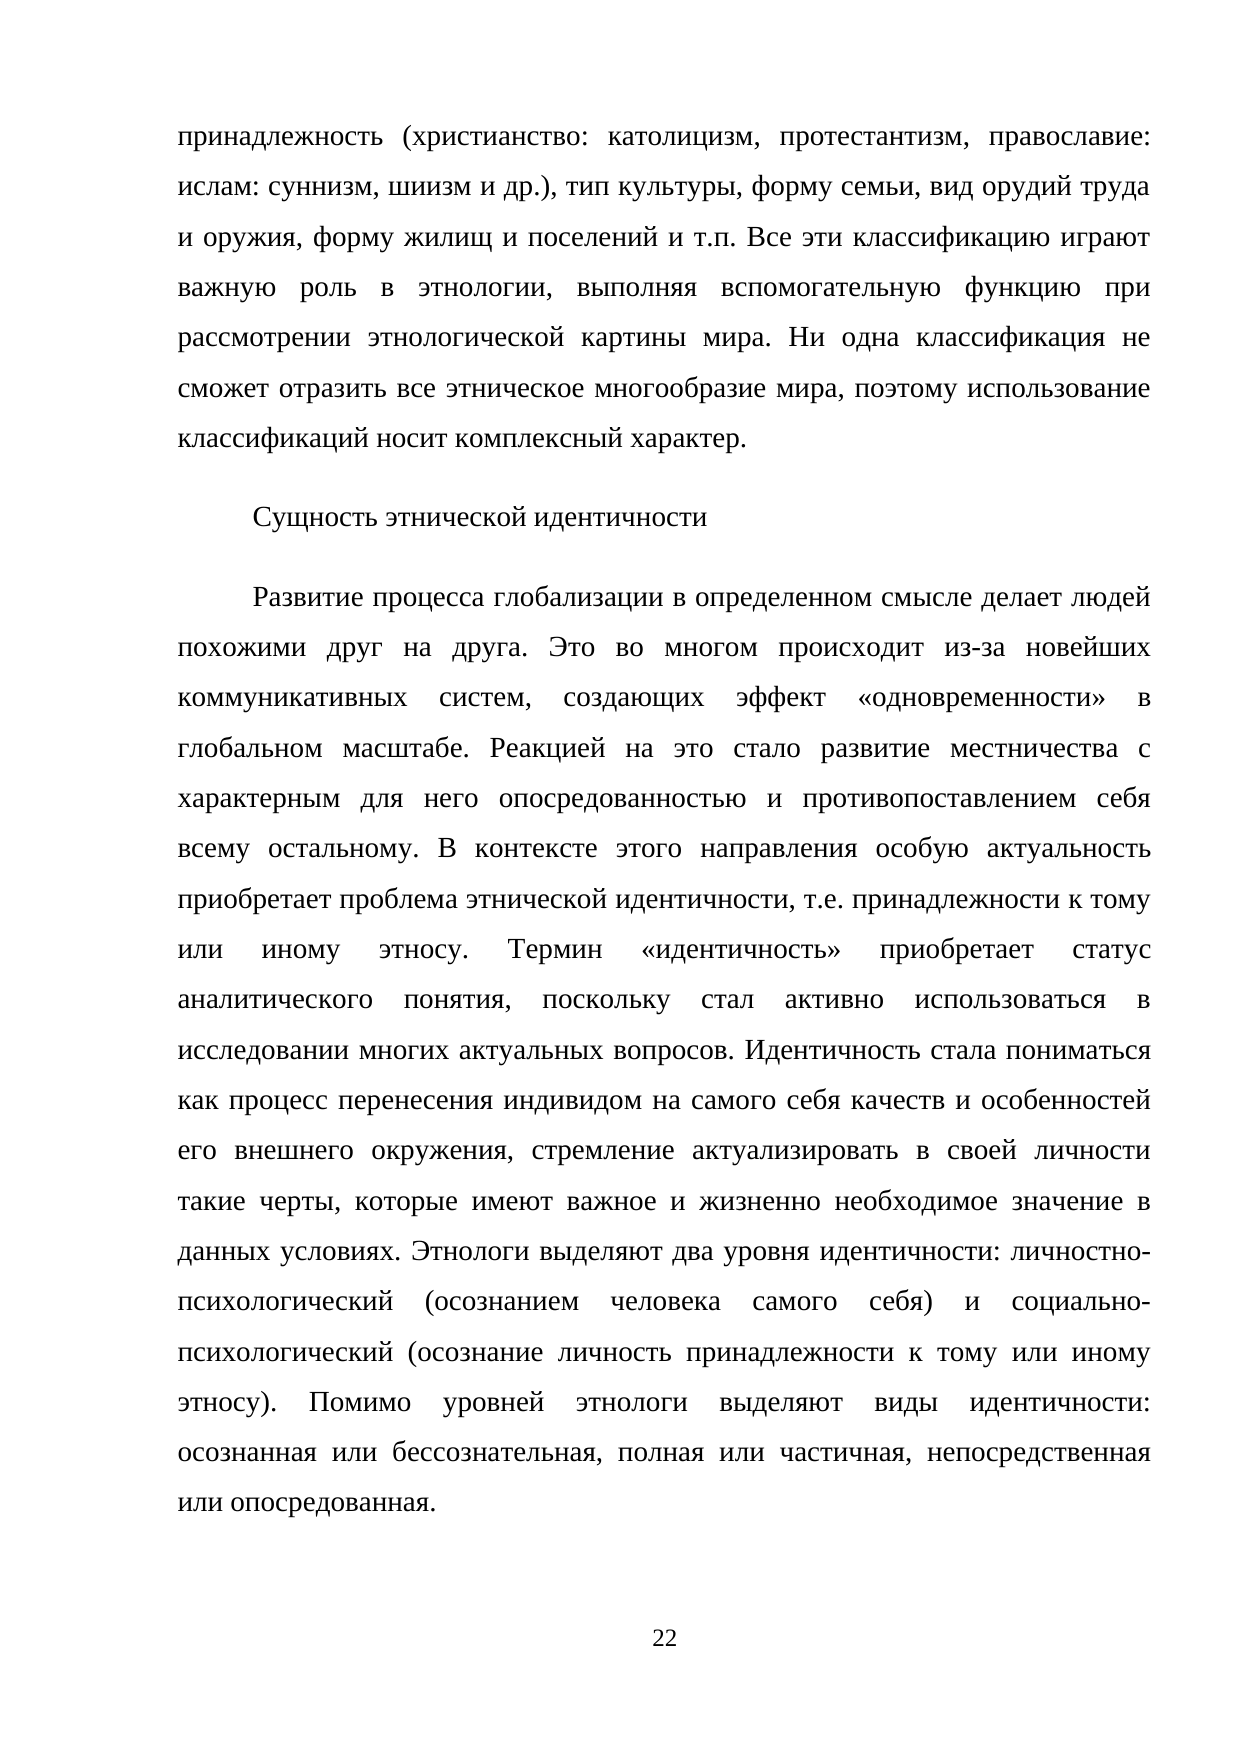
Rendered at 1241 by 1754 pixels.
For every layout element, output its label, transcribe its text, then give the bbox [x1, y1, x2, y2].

text Сущность этнической идентичности [177, 499, 1152, 533]
text Развитие процесса глобализации в определенном смысле делает людей похожими друг на друга. Это во многом происходит из-за новейших коммуникативных систем, создающих эффект «одновременности» в глобальном масштабе. Реакцией на это стало развитие местничества с характерным для него опосредованностью и противопоставлением себя всему остальному. В контексте этого направления особую актуальность приобретает проблема этнической идентичности, т.е. принадлежности к тому или иному этносу. Термин «идентичность» приобретает статус аналитического понятия, поскольку стал активно использоваться в исследовании многих актуальных вопросов. Идентичность стала пониматься как процесс перенесения индивидом на самого себя качеств и особенностей его внешнего окружения, стремление актуализировать в своей личности такие черты, которые имеют важное и жизненно необходимое значение в данных условиях. Этнологи выделяют два уровня идентичности: личностно-психологический (осознанием человека самого себя) и социально-психологический (осознание личность принадлежности к тому или иному этносу). Помимо уровней этнологи выделяют виды идентичности: осознанная или бессознательная, полная или частичная, непосредственная или опосредованная. [177, 579, 1152, 1518]
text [177, 118, 1152, 453]
